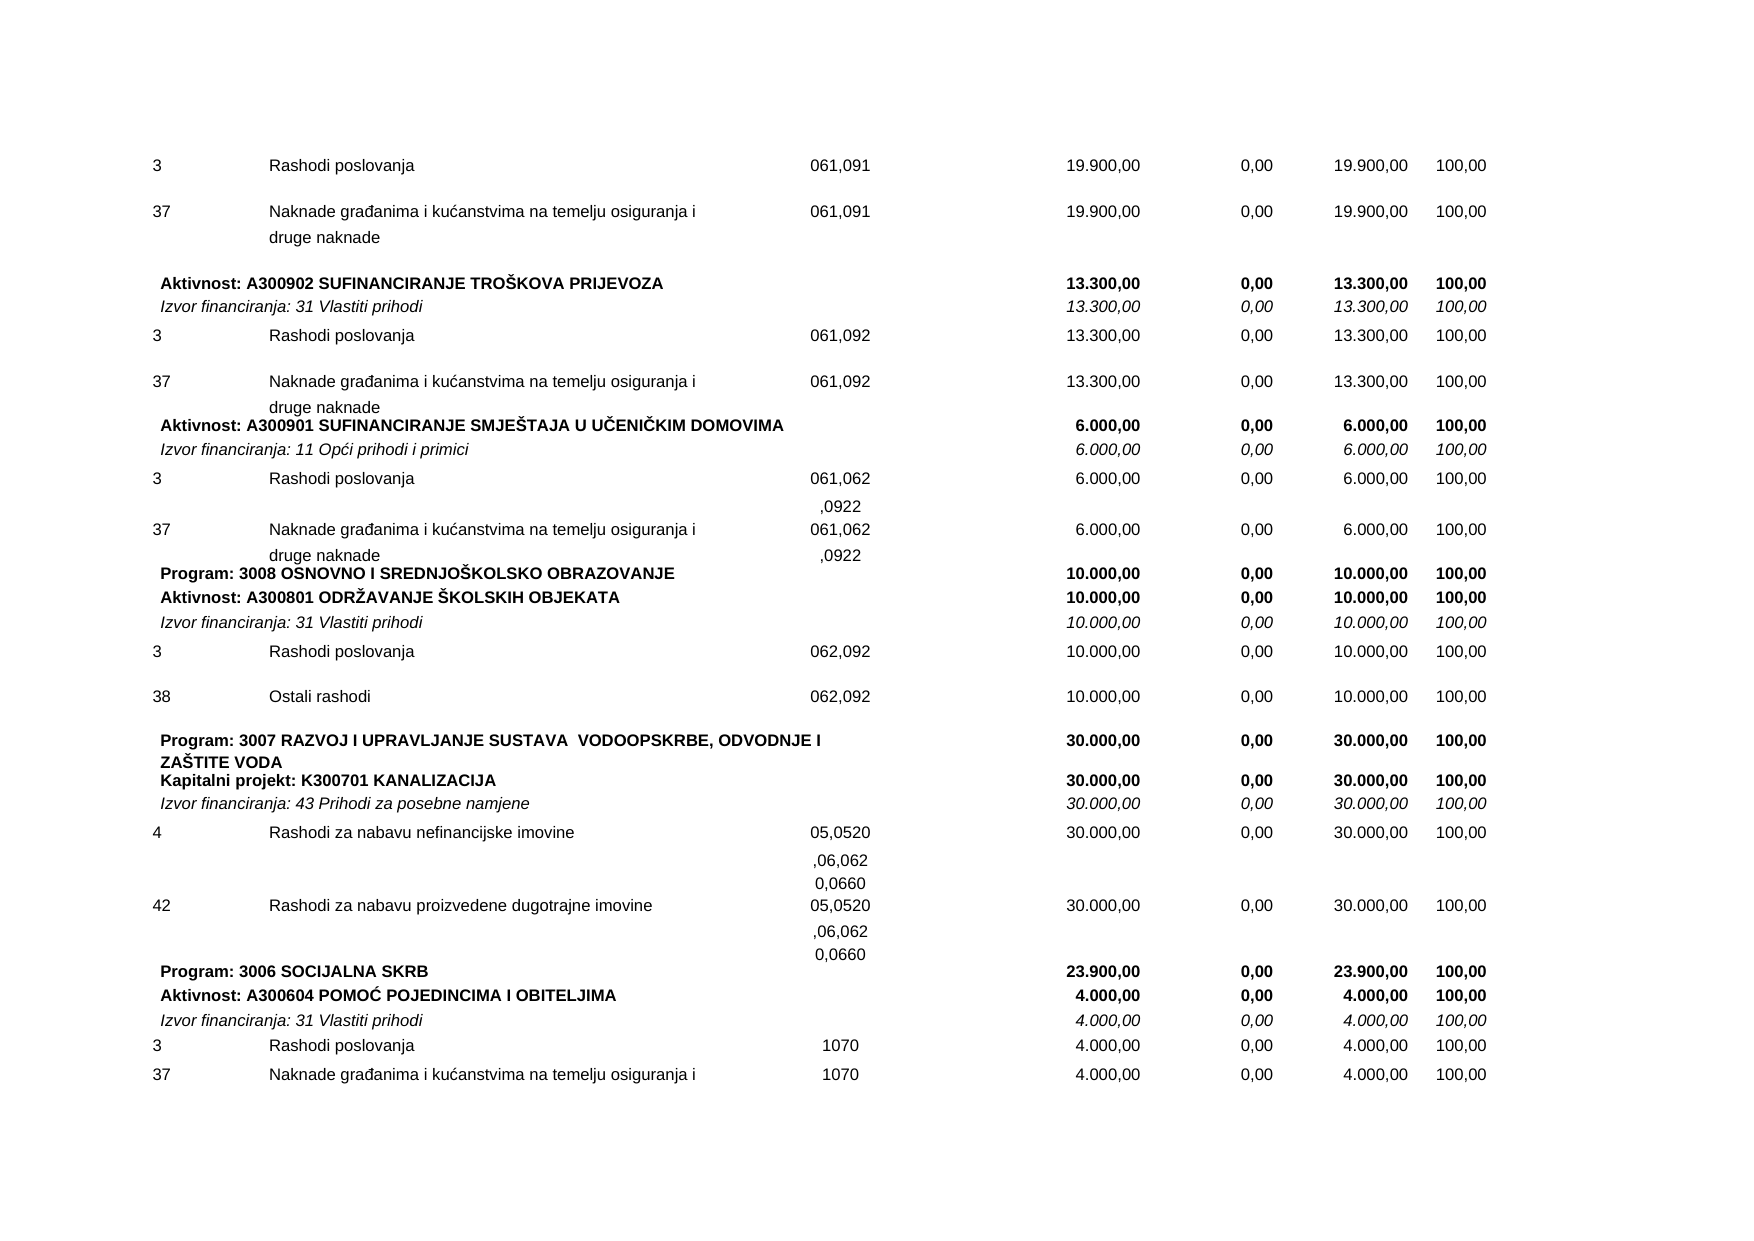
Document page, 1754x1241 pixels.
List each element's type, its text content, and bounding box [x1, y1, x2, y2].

text Aktivnost: A300901 SUFINANCIRANJE SMJEŠTAJA U UČENIČKIM DOMOVIMA 6.000,00 0,00 6.000,00 100,00 [148, 418, 1606, 435]
text ZAŠTITE VODA [148, 751, 1606, 773]
text 3 Rashodi poslovanja 062,092 10.000,00 0,00 10.000,00 100,00 [148, 633, 1606, 663]
text 3 Rashodi poslovanja 061,091 19.900,00 0,00 19.900,00 100,00 [148, 148, 1606, 178]
text druge naknade [148, 391, 1606, 418]
text Izvor financiranja: 11 Opći prihodi i primici 6.000,00 0,00 6.000,00 100,00 [148, 435, 1606, 460]
text 3 Rashodi poslovanja 061,092 13.300,00 0,00 13.300,00 100,00 [148, 317, 1606, 348]
text 37 Naknade građanima i kućanstvima na temelju osiguranja i 061,091 19.900,00 0,00 19.900,00 100,00 [148, 200, 1606, 222]
text Izvor financiranja: 43 Prihodi za posebne namjene 30.000,00 0,00 30.000,00 100,00 [148, 789, 1606, 814]
text 37 Naknade građanima i kućanstvima na temelju osiguranja i 1070 4.000,00 0,00 4.000,00 100,00 [148, 1056, 1606, 1086]
text 3 Rashodi poslovanja 1070 4.000,00 0,00 4.000,00 100,00 [148, 1031, 1606, 1056]
text 38 Ostali rashodi 062,092 10.000,00 0,00 10.000,00 100,00 [148, 685, 1606, 707]
text druge naknade [148, 222, 1606, 249]
text 37 Naknade građanima i kućanstvima na temelju osiguranja i 061,062 6.000,00 0,00 6.000,00 100,00 [148, 517, 1606, 539]
text 0,0660 [148, 942, 1606, 964]
text Program: 3006 SOCIJALNA SKRB 23.900,00 0,00 23.900,00 100,00 [148, 964, 1606, 981]
text 42 Rashodi za nabavu proizvedene dugotrajne imovine 05,0520 30.000,00 0,00 30.000,00 100,00 [148, 893, 1606, 915]
text Izvor financiranja: 31 Vlastiti prihodi 10.000,00 0,00 10.000,00 100,00 [148, 608, 1606, 633]
text 0,0660 [148, 872, 1606, 893]
text ,06,062 [148, 915, 1606, 942]
text Aktivnost: A300902 SUFINANCIRANJE TROŠKOVA PRIJEVOZA 13.300,00 0,00 13.300,00 100,00 [148, 276, 1606, 292]
text Program: 3008 OSNOVNO I SREDNJOŠKOLSKO OBRAZOVANJE 10.000,00 0,00 10.000,00 100,00 [148, 566, 1606, 583]
text ,06,062 [148, 844, 1606, 872]
text Aktivnost: A300801 ODRŽAVANJE ŠKOLSKIH OBJEKATA 10.000,00 0,00 10.000,00 100,00 [148, 583, 1606, 608]
text Program: 3007 RAZVOJ I UPRAVLJANJE SUSTAVA VODOOPSKRBE, ODVODNJE I 30.000,00 0,00 30.000,00 100,00 [148, 729, 1606, 751]
text druge naknade ,0922 [148, 539, 1606, 566]
text Aktivnost: A300604 POMOĆ POJEDINCIMA I OBITELJIMA 4.000,00 0,00 4.000,00 100,00 [148, 981, 1606, 1006]
text ,0922 [148, 490, 1606, 517]
text 37 Naknade građanima i kućanstvima na temelju osiguranja i 061,092 13.300,00 0,00 13.300,00 100,00 [148, 369, 1606, 391]
text Izvor financiranja: 31 Vlastiti prihodi 13.300,00 0,00 13.300,00 100,00 [148, 292, 1606, 317]
text 4 Rashodi za nabavu nefinancijske imovine 05,0520 30.000,00 0,00 30.000,00 100,00 [148, 814, 1606, 844]
text 3 Rashodi poslovanja 061,062 6.000,00 0,00 6.000,00 100,00 [148, 460, 1606, 490]
text Kapitalni projekt: K300701 KANALIZACIJA 30.000,00 0,00 30.000,00 100,00 [148, 773, 1606, 789]
text Izvor financiranja: 31 Vlastiti prihodi 4.000,00 0,00 4.000,00 100,00 [148, 1006, 1606, 1031]
